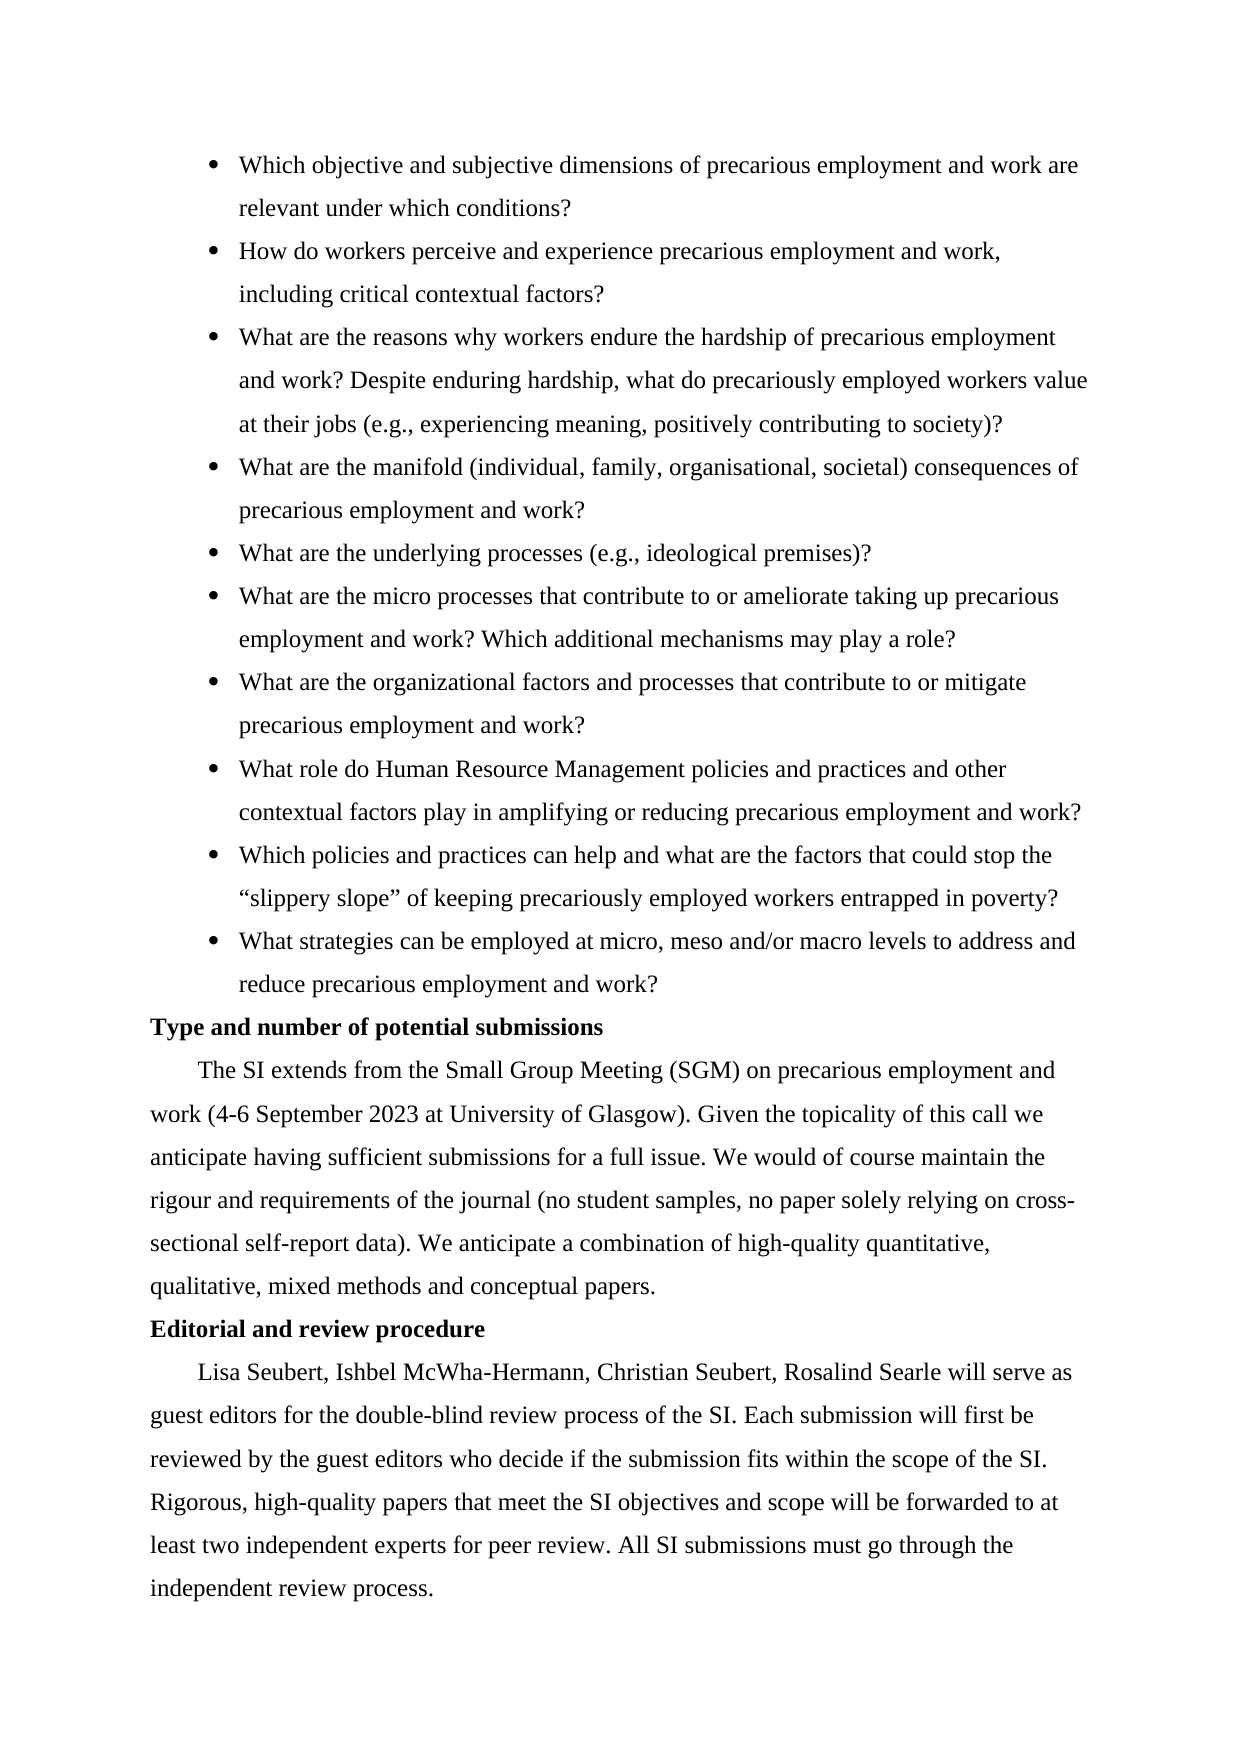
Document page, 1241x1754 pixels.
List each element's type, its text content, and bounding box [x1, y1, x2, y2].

list What are the reasons why workers endure the hardship of precarious employment and work? Despite enduring hardship, what do precariously employed workers value at their jobs (e.g., experiencing meaning, positively contributing to society)? [209, 322, 1090, 437]
subtitle Type and number of potential submissions [150, 1012, 1090, 1041]
list What are the organizational factors and processes that contribute to or mitigate precarious employment and work? [209, 667, 1090, 739]
list Which objective and subjective dimensions of precarious employment and work are relevant under which conditions? [209, 150, 1090, 222]
list What are the manifold (individual, family, organisational, societal) consequences of precarious employment and work? [209, 452, 1090, 524]
list What strategies can be employed at micro, meso and/or macro levels to address and reduce precarious employment and work? [209, 926, 1090, 998]
subtitle Editorial and review procedure [150, 1314, 1090, 1343]
list What are the micro processes that contribute to or ameliorate taking up precarious employment and work? Which additional mechanisms may play a role? [209, 581, 1090, 653]
text The SI extends from the Small Group Meeting (SGM) on precarious employment and work (4-6 September 2023 at University of Glasgow). Given the topicality of this call we anticipate having sufficient submissions for a full issue. We would of course maintain the rigour and requirements of the journal (no student samples, no paper solely relying on cross-sectional self-report data). We anticipate a combination of high-quality quantitative, qualitative, mixed methods and conceptual papers. [150, 1056, 1090, 1300]
list What are the underlying processes (e.g., ideological premises)? [209, 538, 1090, 567]
list Which policies and practices can help and what are the factors that could stop the “slippery slope” of keeping precariously employed workers entrapped in poverty? [209, 840, 1090, 912]
text Lisa Seubert, Ishbel McWha-Hermann, Christian Seubert, Rosalind Searle will serve as guest editors for the double-blind review process of the SI. Each submission will first be reviewed by the guest editors who decide if the submission fits within the scope of the SI. Rigorous, high-quality papers that meet the SI objectives and scope will be forwarded to at least two independent experts for peer review. All SI submissions must go through the independent review process. [150, 1357, 1090, 1602]
list How do workers perceive and experience precarious employment and work, including critical contextual factors? [209, 236, 1090, 308]
list What role do Human Resource Management policies and practices and other contextual factors play in amplifying or reducing precarious employment and work? [209, 754, 1090, 826]
